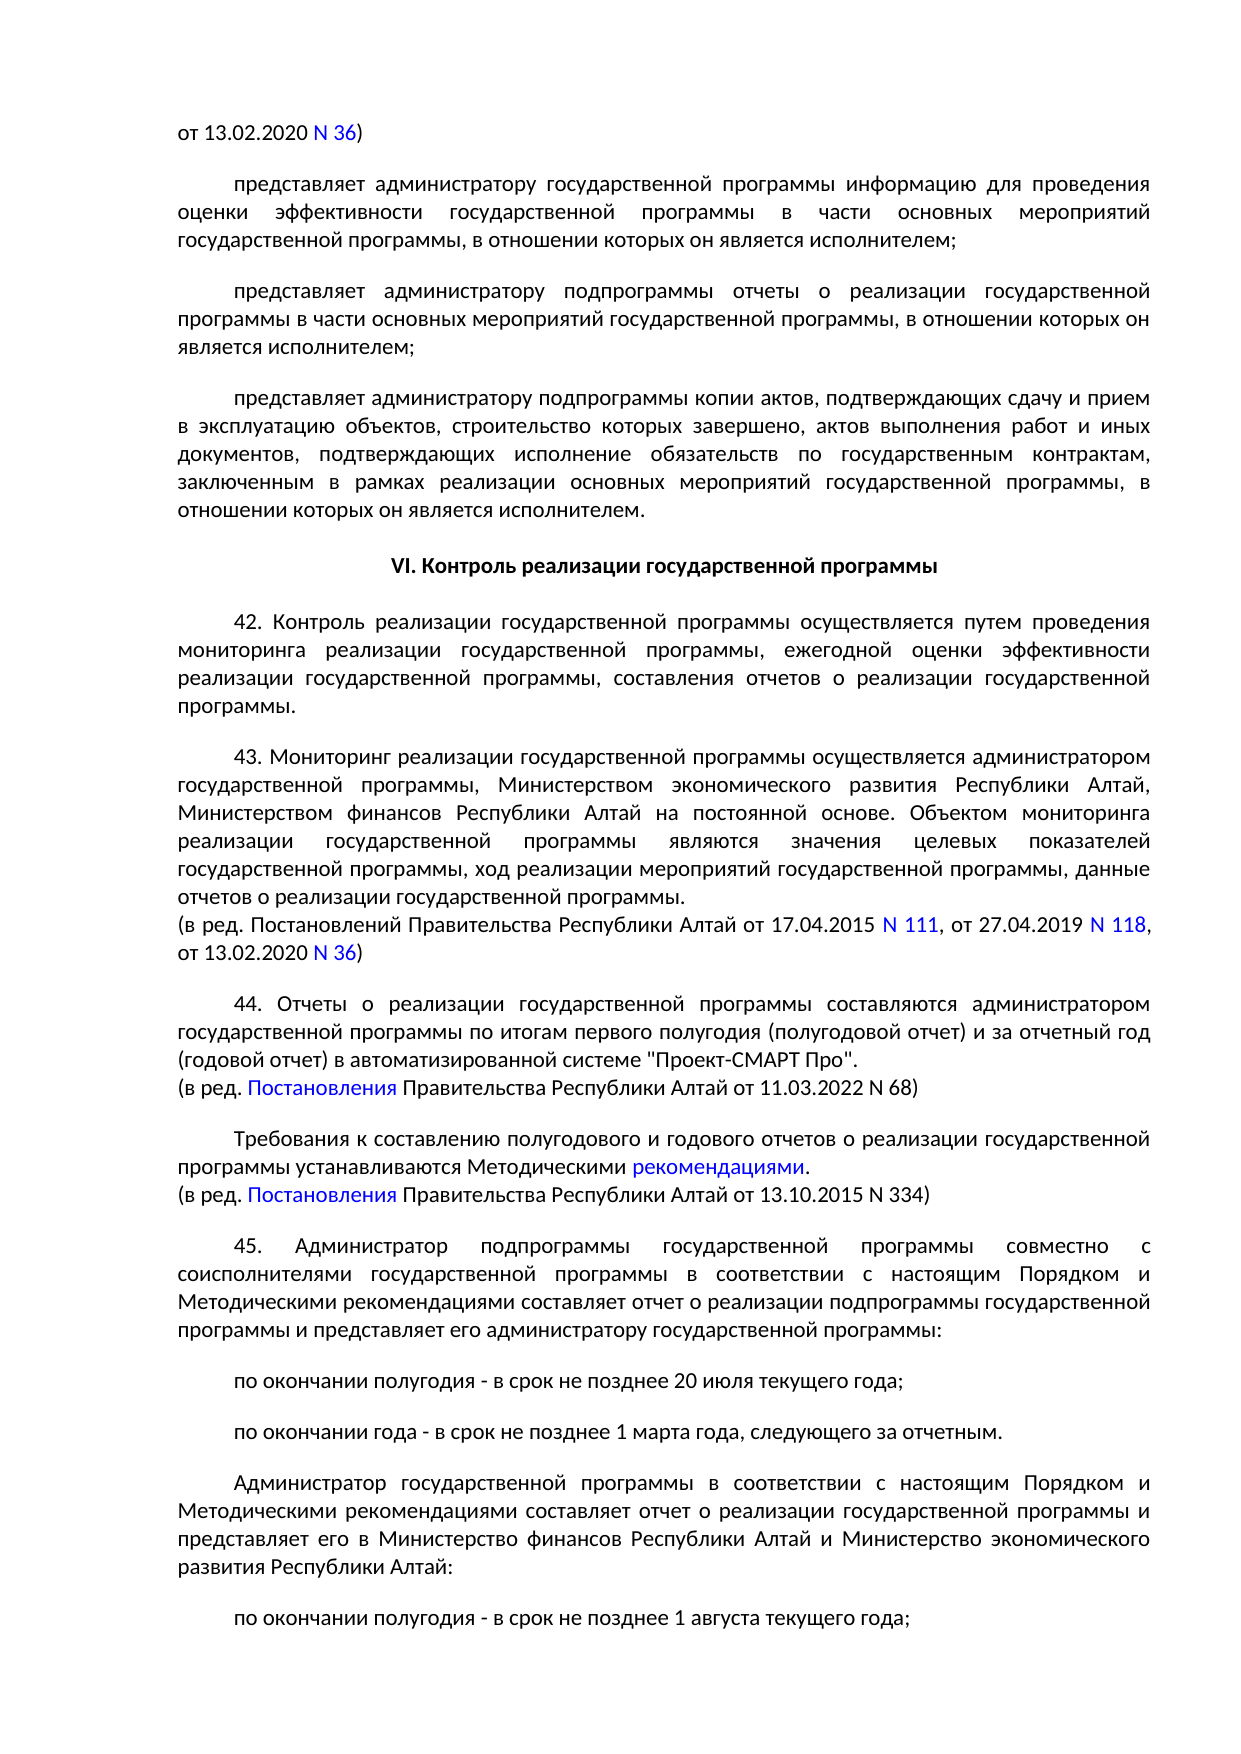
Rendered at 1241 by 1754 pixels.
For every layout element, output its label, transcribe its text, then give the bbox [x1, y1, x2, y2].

text 43. Мониторинг реализации государственной программы осуществляется администратором государственной программы, Министерством экономического развития Республики Алтай, Министерством финансов Республики Алтай на постоянной основе. Объектом мониторинга реализации государственной программы являются значения целевых показателей государственной программы, ход реализации мероприятий государственной программы, данные отчетов о реализации государственной программы. [177, 742, 1152, 910]
text представляет администратору государственной программы информацию для проведения оценки эффективности государственной программы в части основных мероприятий государственной программы, в отношении которых он является исполнителем; [177, 169, 1152, 253]
text (в ред. Постановлений Правительства Республики Алтай от 17.04.2015 N 111, от 27.04.2019 N 118, от 13.02.2020 N 36) [177, 910, 1152, 966]
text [177, 118, 1152, 146]
text (в ред. Постановления Правительства Республики Алтай от 13.10.2015 N 334) [177, 1180, 1152, 1208]
text Требования к составлению полугодового и годового отчетов о реализации государственной программы устанавливаются Методическими рекомендациями. [177, 1124, 1152, 1180]
title VI. Контроль реализации государственной программы [177, 551, 1152, 579]
text 42. Контроль реализации государственной программы осуществляется путем проведения мониторинга реализации государственной программы, ежегодной оценки эффективности реализации государственной программы, составления отчетов о реализации государственной программы. [177, 607, 1152, 719]
text по окончании полугодия - в срок не позднее 1 августа текущего года; [177, 1603, 1152, 1631]
text Администратор государственной программы в соответствии с настоящим Порядком и Методическими рекомендациями составляет отчет о реализации государственной программы и представляет его в Министерство финансов Республики Алтай и Министерство экономического развития Республики Алтай: [177, 1468, 1152, 1580]
text по окончании года - в срок не позднее 1 марта года, следующего за отчетным. [177, 1417, 1152, 1445]
text по окончании полугодия - в срок не позднее 20 июля текущего года; [177, 1366, 1152, 1394]
text (в ред. Постановления Правительства Республики Алтай от 11.03.2022 N 68) [177, 1073, 1152, 1101]
text 45. Администратор подпрограммы государственной программы совместно с соисполнителями государственной программы в соответствии с настоящим Порядком и Методическими рекомендациями составляет отчет о реализации подпрограммы государственной программы и представляет его администратору государственной программы: [177, 1231, 1152, 1343]
text 44. Отчеты о реализации государственной программы составляются администратором государственной программы по итогам первого полугодия (полугодовой отчет) и за отчетный год (годовой отчет) в автоматизированной системе "Проект-СМАРТ Про". [177, 989, 1152, 1073]
text представляет администратору подпрограммы копии актов, подтверждающих сдачу и прием в эксплуатацию объектов, строительство которых завершено, актов выполнения работ и иных документов, подтверждающих исполнение обязательств по государственным контрактам, заключенным в рамках реализации основных мероприятий государственной программы, в отношении которых он является исполнителем. [177, 383, 1152, 523]
text представляет администратору подпрограммы отчеты о реализации государственной программы в части основных мероприятий государственной программы, в отношении которых он является исполнителем; [177, 276, 1152, 360]
